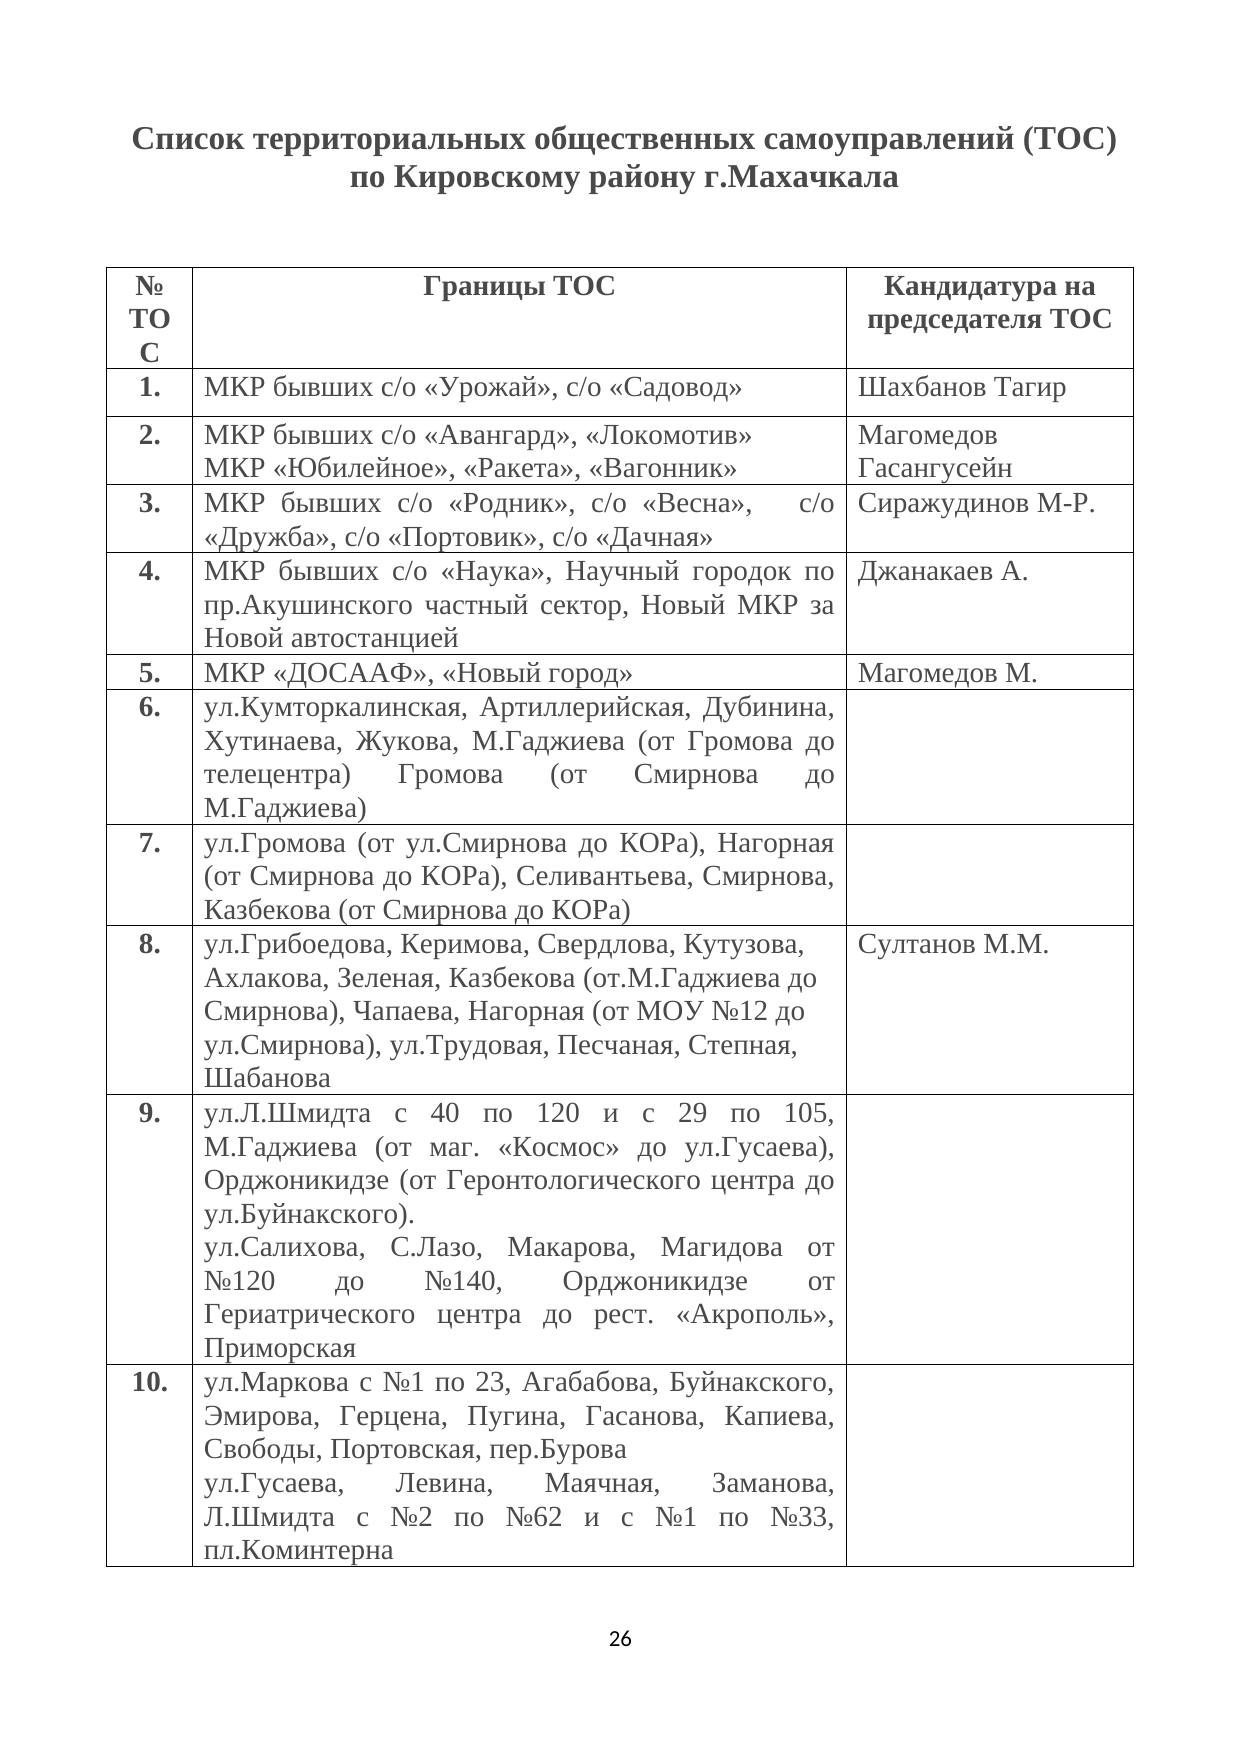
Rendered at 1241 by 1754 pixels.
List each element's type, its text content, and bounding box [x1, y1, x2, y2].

table_cell Джанакаев А. [847, 553, 1133, 654]
table_header № ТОС [107, 268, 192, 368]
table_cell Сиражудинов М-Р. [847, 485, 1133, 552]
table_cell МКР бывших с/о «Авангард», «Локомотив» МКР «Юбилейное», «Ракета», «Вагонник» [193, 417, 846, 484]
table_cell 10. [107, 1365, 192, 1566]
table_cell 1. [107, 369, 192, 416]
table_cell 9. [107, 1095, 192, 1363]
table_cell [847, 690, 1133, 824]
table_cell 3. [107, 485, 192, 552]
table_cell [847, 1095, 1133, 1363]
table_cell ул.Маркова с №1 по 23, Агабабова, Буйнакского, Эмирова, Герцена, Пугина, Гасанова, Капиева, Свободы, Портовская, пер.Бурова ул.Гусаева, Левина, Маячная, Заманова, Л.Шмидта с №2 по №62 и с №1 по №33, пл.Коминтерна [193, 1365, 846, 1566]
table_cell Магомедов М. [847, 655, 1133, 688]
table_cell 7. [107, 825, 192, 925]
table_cell 2. [107, 417, 192, 484]
table_cell МКР «ДОСААФ», «Новый город» [193, 655, 846, 688]
text Список территориальных общественных самоуправлений (ТОС) [118, 118, 1122, 156]
table_cell 8. [107, 926, 192, 1094]
table_cell [847, 825, 1133, 925]
table_cell ул.Кумторкалинская, Артиллерийская, Дубинина, Хутинаева, Жукова, М.Гаджиева (от Громова до телецентра) Громова (от Смирнова до М.Гаджиева) [193, 690, 846, 824]
table_cell [847, 1365, 1133, 1566]
table_cell МКР бывших с/о «Наука», Научный городок по пр.Акушинского частный сектор, Новый МКР за Новой автостанцией [193, 553, 846, 654]
table_cell ул.Громова (от ул.Смирнова до КОРа), Нагорная (от Смирнова до КОРа), Селивантьева, Смирнова, Казбекова (от Смирнова до КОРа) [193, 825, 846, 925]
table_cell Магомедов Гасангусейн [847, 417, 1133, 484]
table_cell МКР бывших с/о «Урожай», с/о «Садовод» [193, 369, 846, 416]
table_cell 6. [107, 690, 192, 824]
table_cell 4. [107, 553, 192, 654]
text по Кировскому району г.Махачкала [118, 156, 1122, 195]
table_cell 5. [107, 655, 192, 688]
table_cell ул.Грибоедова, Керимова, Свердлова, Кутузова, Ахлакова, Зеленая, Казбекова (от.М.Гаджиева до Смирнова), Чапаева, Нагорная (от МОУ №12 до ул.Смирнова), ул.Трудовая, Песчаная, Степная, Шабанова [193, 926, 846, 1094]
table_cell ул.Л.Шмидта с 40 по 120 и с 29 по 105, М.Гаджиева (от маг. «Космос» до ул.Гусаева), Орджоникидзе (от Геронтологического центра до ул.Буйнакского). ул.Салихова, С.Лазо, Макарова, Магидова от №120 до №140, Орджоникидзе от Гериатрического центра до рест. «Акрополь», Приморская [193, 1095, 846, 1363]
table_cell Шахбанов Тагир [847, 369, 1133, 416]
table_header Кандидатура на председателя ТОС [847, 268, 1133, 368]
table_header Границы ТОС [193, 268, 846, 368]
table_cell МКР бывших с/о «Родник», с/о «Весна», с/о «Дружба», с/о «Портовик», с/о «Дачная» [193, 485, 846, 552]
table_cell Султанов М.М. [847, 926, 1133, 1094]
